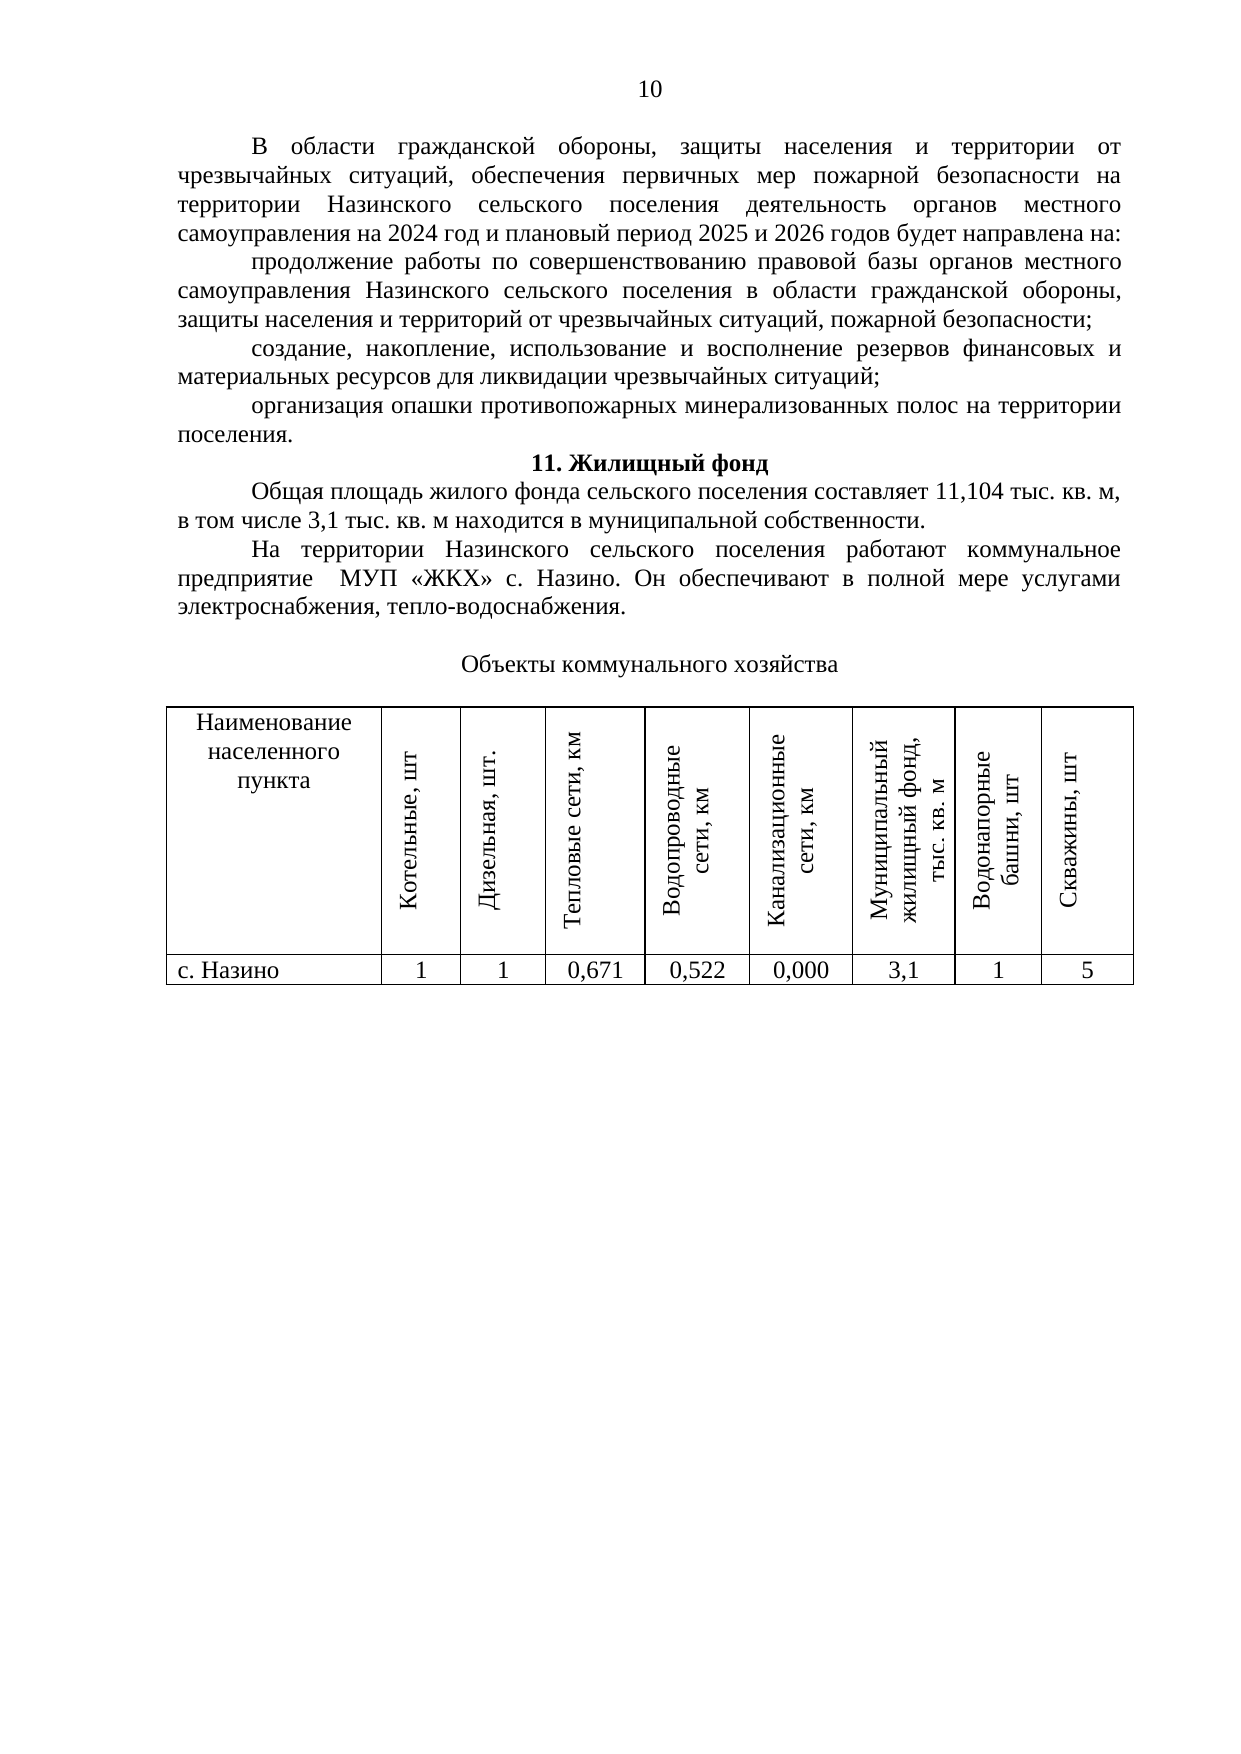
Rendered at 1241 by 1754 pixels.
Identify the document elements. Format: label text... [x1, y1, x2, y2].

table_cell 5 [1042, 955, 1133, 984]
table_header Водопроводные сети, км [646, 708, 749, 954]
table_cell 1 [956, 955, 1041, 984]
table_header Канализационные сети, км [750, 708, 852, 954]
table_cell 0,671 [546, 955, 644, 984]
table_header Тепловые сети, км [546, 708, 644, 954]
table_header Скважины, шт [1042, 708, 1133, 954]
text На территории Назинского сельского поселения работают коммунальное предприятие МУП «ЖКХ» с. Назино. Он обеспечивают в полной мере услугами электроснабжения, тепло-водоснабжения. [177, 534, 1122, 620]
table_cell 1 [461, 955, 545, 984]
table_header Муниципальный жилищный фонд, тыс. кв. м [853, 708, 954, 954]
table_header Дизельная, шт. [461, 708, 545, 954]
text 11. Жилищный фонд [177, 448, 1122, 476]
table_cell 3,1 [853, 955, 954, 984]
table_header Водонапорные башни, шт [956, 708, 1041, 954]
text создание, накопление, использование и восполнение резервов финансовых и материальных ресурсов для ликвидации чрезвычайных ситуаций; [177, 333, 1122, 390]
table_header Наименование населенного пункта [167, 708, 381, 954]
text В области гражданской обороны, защиты населения и территории от чрезвычайных ситуаций, обеспечения первичных мер пожарной безопасности на территории Назинского сельского поселения деятельность органов местного самоуправления на 2024 год и плановый период 2025 и 2026 годов будет направлена на: [177, 131, 1122, 246]
table_cell 0,000 [750, 955, 852, 984]
text Общая площадь жилого фонда сельского поселения составляет 11,104 тыс. кв. м, в том числе 3,1 тыс. кв. м находится в муниципальной собственности. [177, 476, 1122, 534]
table_cell с. Назино [167, 955, 381, 984]
text Объекты коммунального хозяйства [177, 649, 1122, 678]
text продолжение работы по совершенствованию правовой базы органов местного самоуправления Назинского сельского поселения в области гражданской обороны, защиты населения и территорий от чрезвычайных ситуаций, пожарной безопасности; [177, 246, 1122, 333]
table_cell 0,522 [646, 955, 749, 984]
table_header Котельные, шт [382, 708, 460, 954]
text организация опашки противопожарных минерализованных полос на территории поселения. [177, 390, 1122, 448]
table_cell 1 [382, 955, 460, 984]
